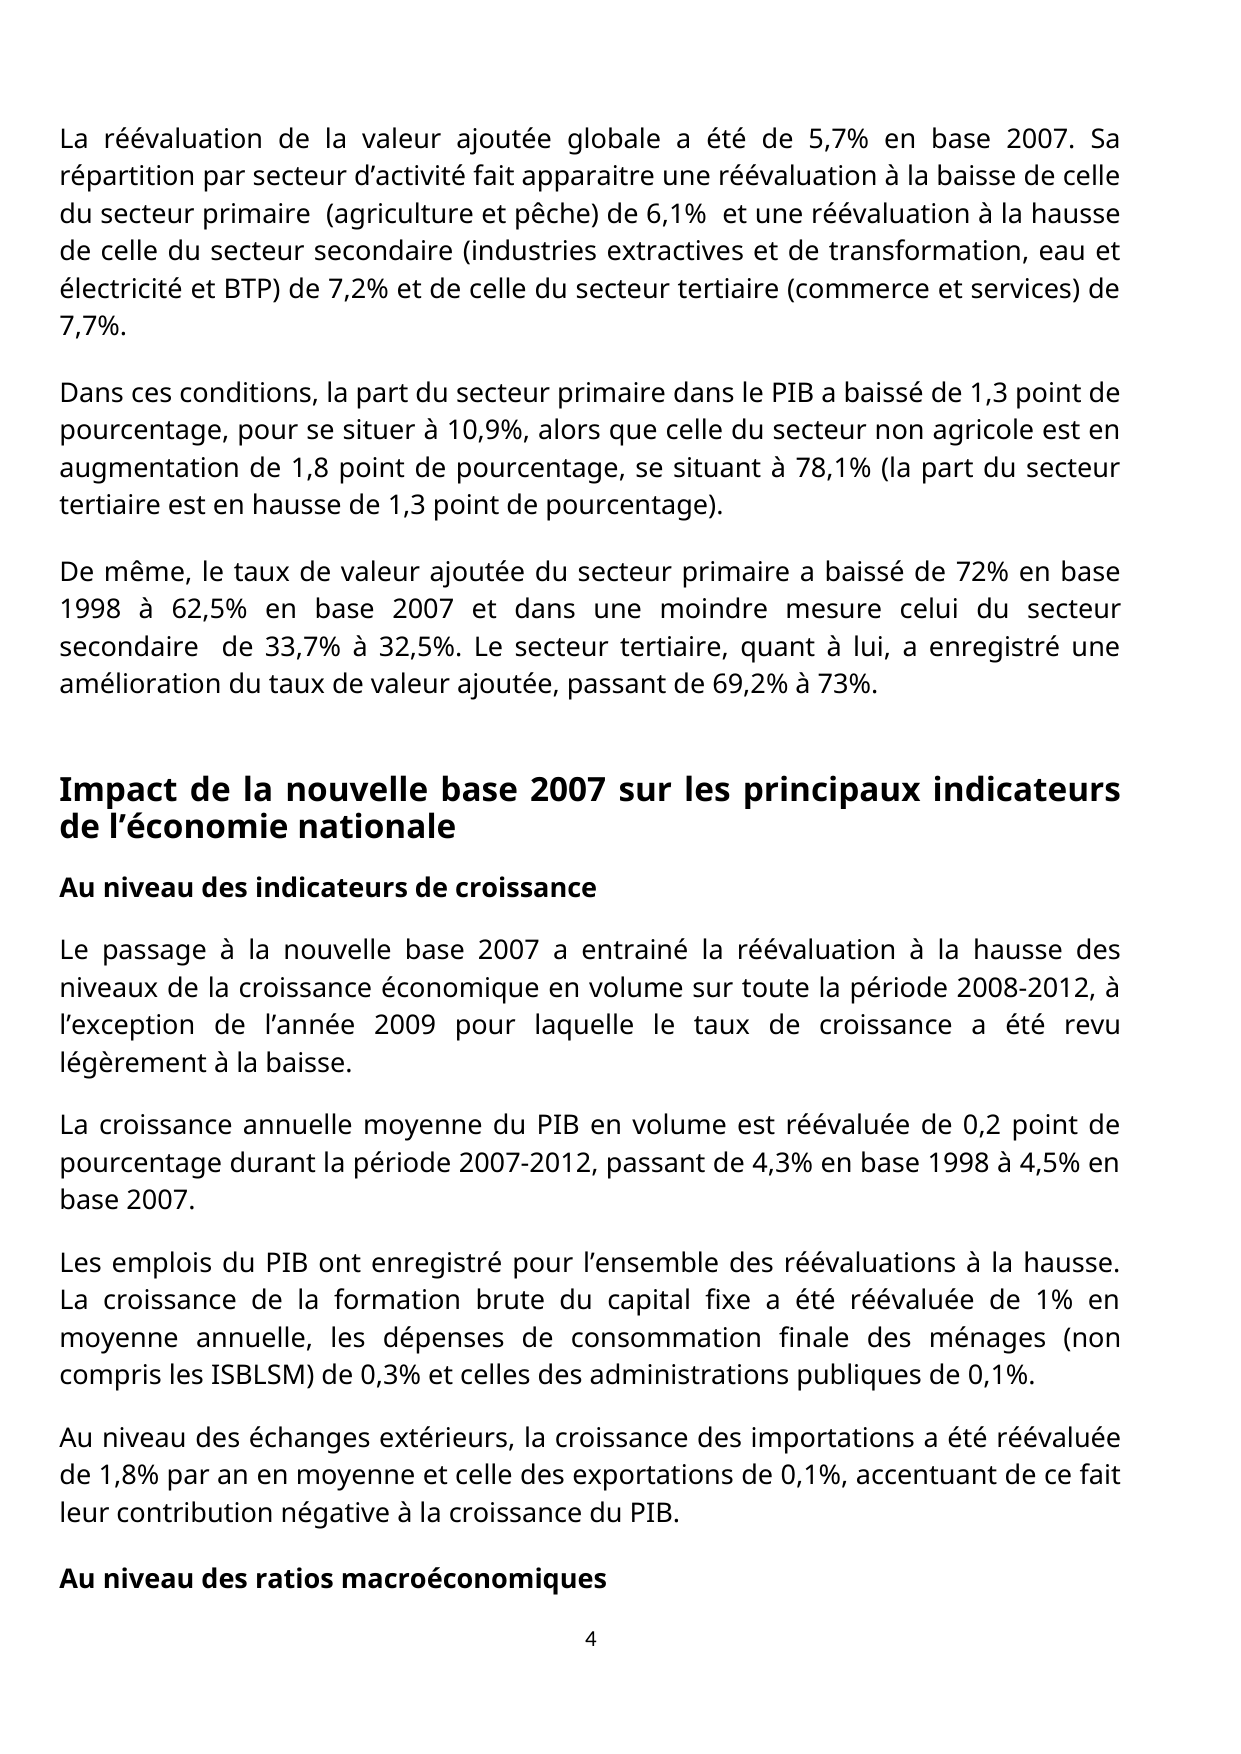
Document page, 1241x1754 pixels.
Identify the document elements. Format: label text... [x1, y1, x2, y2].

text Impact de la nouvelle base 2007 sur les principaux indicateurs de l’économie nationale [59, 771, 1122, 846]
text Dans ces conditions, la part du secteur primaire dans le PIB a baissé de 1,3 point de pourcentage, pour se situer à 10,9%, alors que celle du secteur non agricole est en augmentation de 1,8 point de pourcentage, se situant à 78,1% (la part du secteur tertiaire est en hausse de 1,3 point de pourcentage). [59, 372, 1122, 522]
text Le passage à la nouvelle base 2007 a entrainé la réévaluation à la hausse des niveaux de la croissance économique en volume sur toute la période 2008-2012, à l’exception de l’année 2009 pour laquelle le taux de croissance a été revu légèrement à la baisse. [59, 929, 1122, 1079]
text La réévaluation de la valeur ajoutée globale a été de 5,7% en base 2007. Sa répartition par secteur d’activité fait apparaitre une réévaluation à la baisse de celle du secteur primaire (agriculture et pêche) de 6,1% et une réévaluation à la hausse de celle du secteur secondaire (industries extractives et de transformation, eau et électricité et BTP) de 7,2% et de celle du secteur tertiaire (commerce et services) de 7,7%. [59, 118, 1122, 343]
text Au niveau des ratios macroéconomiques [59, 1559, 1122, 1596]
text Au niveau des indicateurs de croissance [59, 867, 1122, 904]
text Au niveau des échanges extérieurs, la croissance des importations a été réévaluée de 1,8% par an en moyenne et celle des exportations de 0,1%, accentuant de ce fait leur contribution négative à la croissance du PIB. [59, 1417, 1122, 1529]
text La croissance annuelle moyenne du PIB en volume est réévaluée de 0,2 point de pourcentage durant la période 2007-2012, passant de 4,3% en base 1998 à 4,5% en base 2007. [59, 1104, 1122, 1217]
text De même, le taux de valeur ajoutée du secteur primaire a baissé de 72% en base 1998 à 62,5% en base 2007 et dans une moindre mesure celui du secteur secondaire de 33,7% à 32,5%. Le secteur tertiaire, quant à lui, a enregistré une amélioration du taux de valeur ajoutée, passant de 69,2% à 73%. [59, 551, 1122, 701]
text Les emplois du PIB ont enregistré pour l’ensemble des réévaluations à la hausse. La croissance de la formation brute du capital fixe a été réévaluée de 1% en moyenne annuelle, les dépenses de consommation finale des ménages (non compris les ISBLSM) de 0,3% et celles des administrations publiques de 0,1%. [59, 1242, 1122, 1392]
